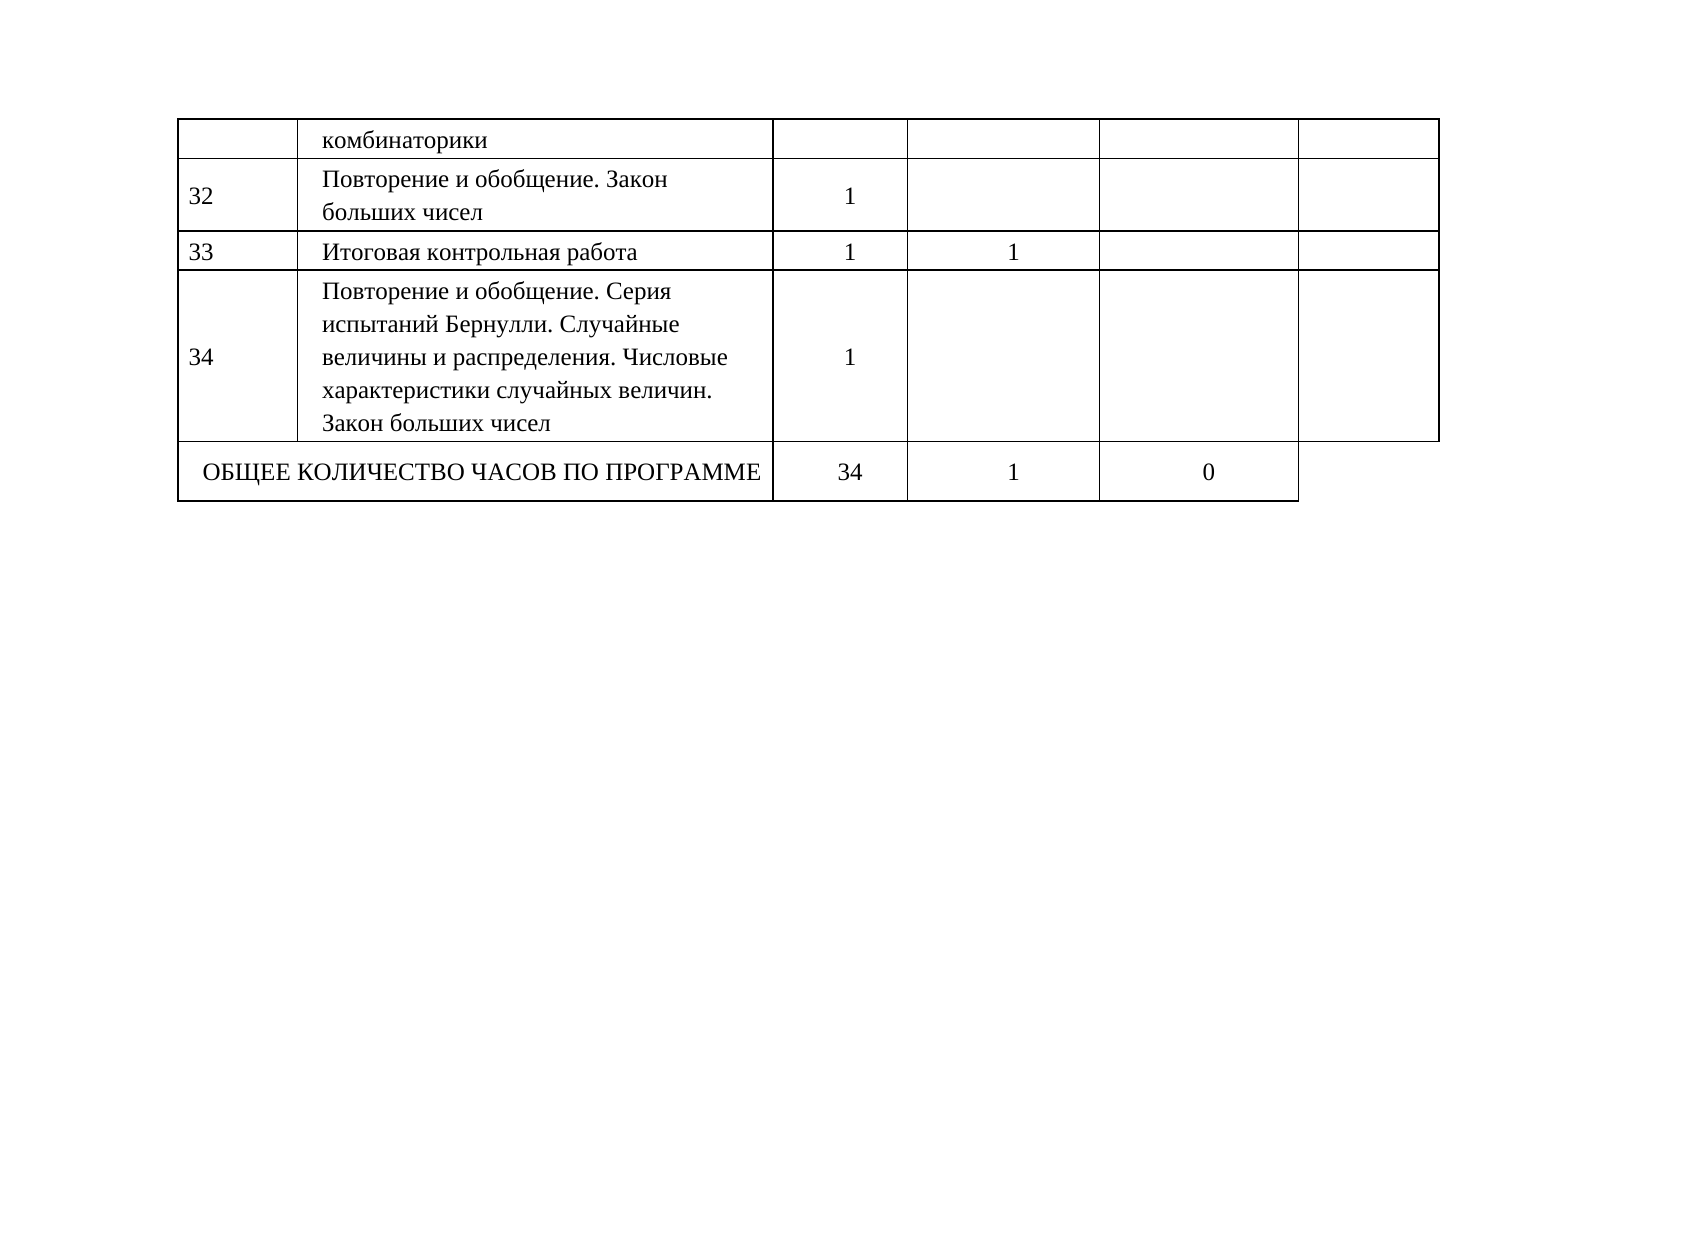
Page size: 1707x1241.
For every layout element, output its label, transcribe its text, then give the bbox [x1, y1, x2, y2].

table_cell 1 [774, 232, 907, 269]
table_cell [908, 159, 1099, 230]
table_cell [298, 120, 772, 157]
table_cell 1 [908, 442, 1099, 500]
table_cell 34 [179, 271, 297, 441]
table_cell [1100, 159, 1298, 230]
table_cell 1 [908, 232, 1099, 269]
table_cell [908, 120, 1099, 157]
table_cell 34 [774, 442, 907, 500]
table_cell 32 [179, 159, 297, 230]
table_cell 31 [179, 120, 297, 157]
table_cell 1 [774, 159, 907, 230]
table_cell Повторение и обобщение. Серия испытаний Бернулли. Случайные величины и распределения. Числовые характеристики случайных величин. Закон больших чисел [298, 271, 772, 441]
table_cell ОБЩЕЕ КОЛИЧЕСТВО ЧАСОВ ПО ПРОГРАММЕ [179, 442, 772, 500]
table_cell [1100, 120, 1298, 157]
table_cell 1 [774, 120, 907, 157]
table_cell [1299, 271, 1438, 441]
table_cell Итоговая контрольная работа [298, 232, 772, 269]
table_cell 33 [179, 232, 297, 269]
table_cell [1299, 120, 1438, 157]
table_cell [1100, 232, 1298, 269]
table_cell 0 [1100, 442, 1298, 500]
table_cell Повторение и обобщение. Закон больших чисел [298, 159, 772, 230]
table_cell 1 [774, 271, 907, 441]
table_cell [1299, 232, 1438, 269]
table_cell [908, 271, 1099, 441]
table_cell [1100, 271, 1298, 441]
table_cell [1299, 159, 1438, 230]
